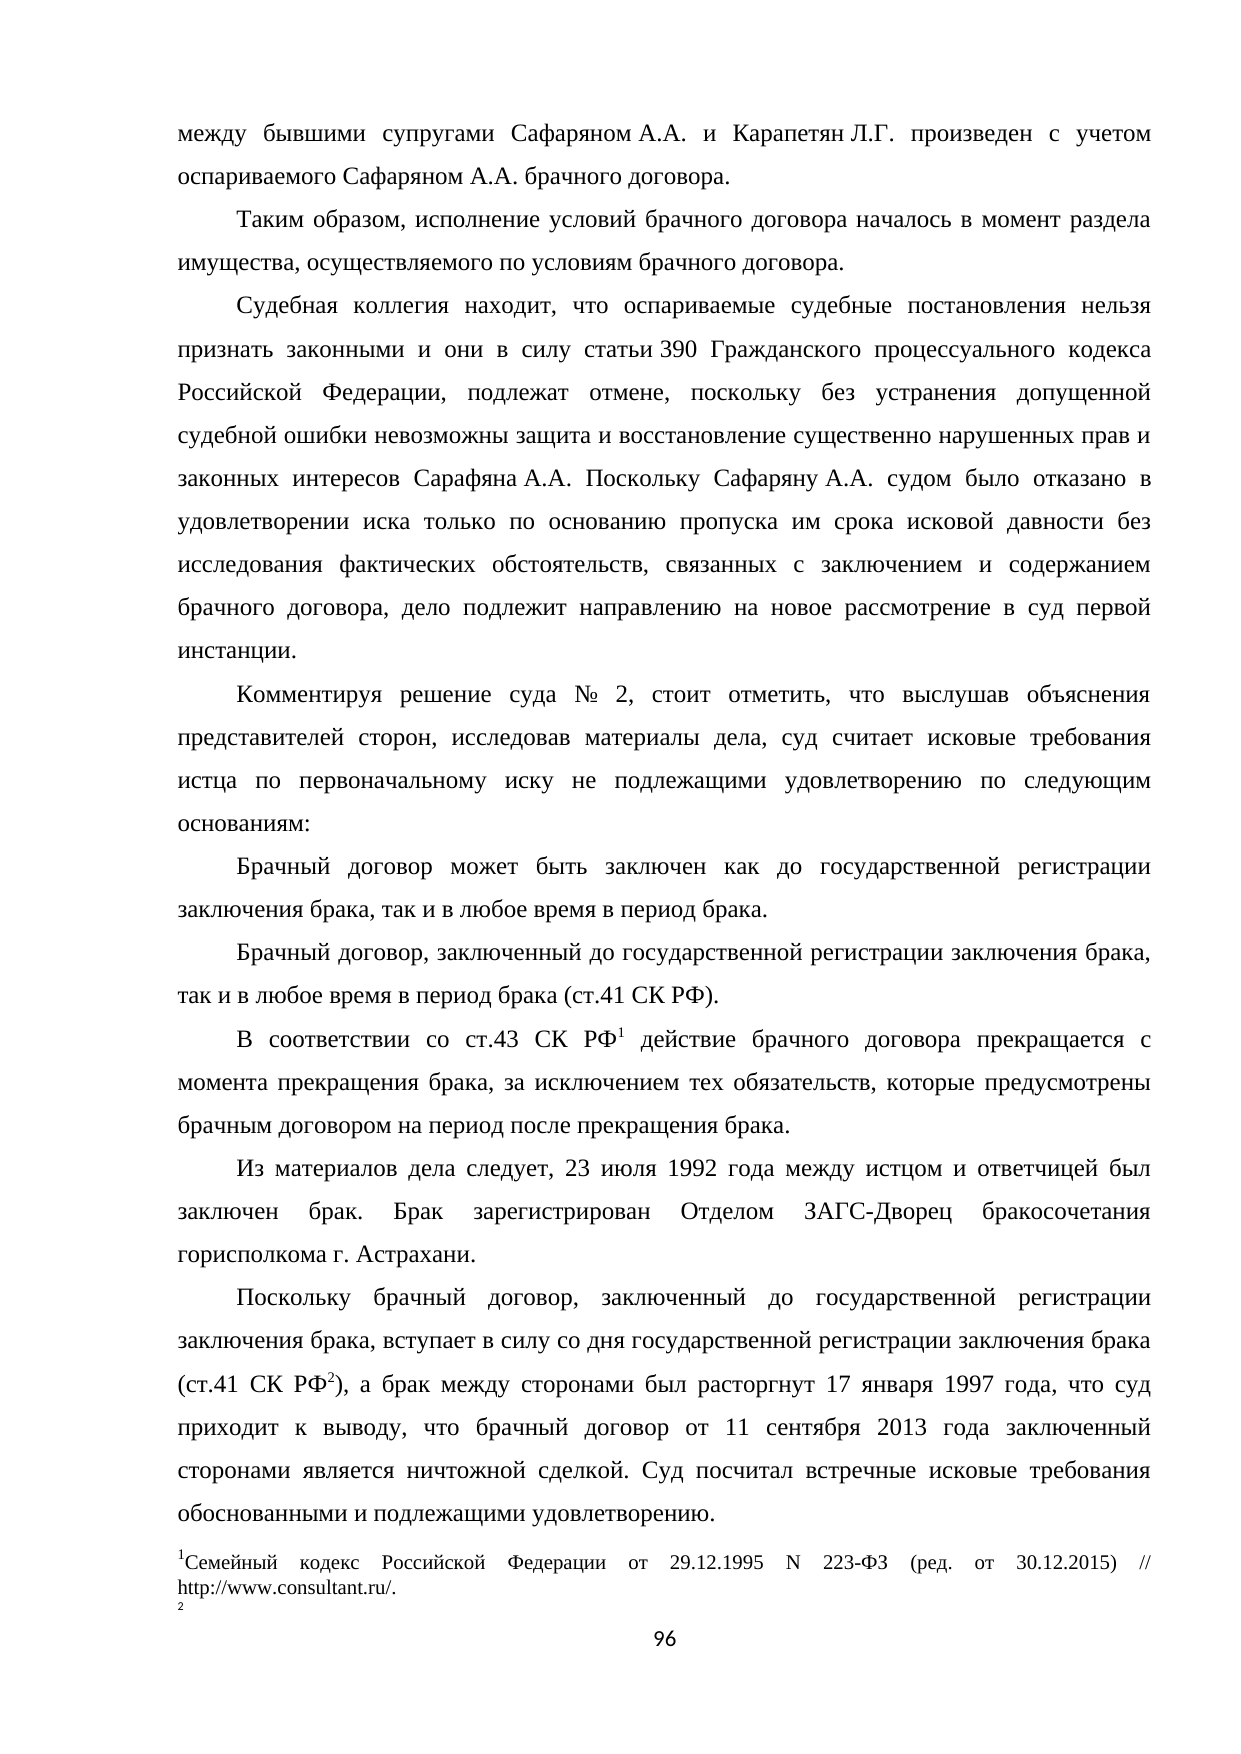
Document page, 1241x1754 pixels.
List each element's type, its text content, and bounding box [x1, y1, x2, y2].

text Брачный договор может быть заключен как до государственной регистрации заключения брака, так и в любое время в период брака. [177, 851, 1152, 923]
text В соответствии со ст.43 СК РФ действие брачного договора прекращается с момента прекращения брака, за исключением тех обязательств, которые предусмотрены брачным договором на период после прекращения брака. [177, 1024, 1152, 1139]
text Комментируя решение суда № 2, стоит отметить, что выслушав объяснения представителей сторон, исследовав материалы дела, суд считает исковые требования истца по первоначальному иску не подлежащими удовлетворению по следующим основаниям: [177, 679, 1152, 837]
text Из материалов дела следует, 23 июля 1992 года между истцом и ответчицей был заключен брак. Брак зарегистрирован Отделом ЗАГС-Дворец бракосочетания горисполкома г. Астрахани. [177, 1153, 1152, 1268]
text Брачный договор, заключенный до государственной регистрации заключения брака, так и в любое время в период брака (ст.41 СК РФ). [177, 937, 1152, 1009]
text Судебная коллегия находит, что оспариваемые судебные постановления нельзя признать законными и они в силу статьи 390 Гражданского процессуального кодекса Российской Федерации, подлежат отмене, поскольку без устранения допущенной судебной ошибки невозможны защита и восстановление существенно нарушенных прав и законных интересов Сарафяна А.А. Поскольку Сафаряну А.А. судом было отказано в удовлетворении иска только по основанию пропуска им срока исковой давности без исследования фактических обстоятельств, связанных с заключением и содержанием брачного договора, дело подлежит направлению на новое рассмотрение в суд первой инстанции. [177, 291, 1152, 664]
text Таким образом, исполнение условий брачного договора началось в момент раздела имущества, осуществляемого по условиям брачного договора. [177, 204, 1152, 276]
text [177, 118, 1152, 190]
text Поскольку брачный договор, заключенный до государственной регистрации заключения брака, вступает в силу со дня государственной регистрации заключения брака (ст.41 СК РФ), а брак между сторонами был расторгнут 17 января 1997 года, что суд приходит к выводу, что брачный договор от 11 сентября 2013 года заключенный сторонами является ничтожной сделкой. Суд посчитал встречные исковые требования обоснованными и подлежащими удовлетворению. [177, 1282, 1152, 1527]
